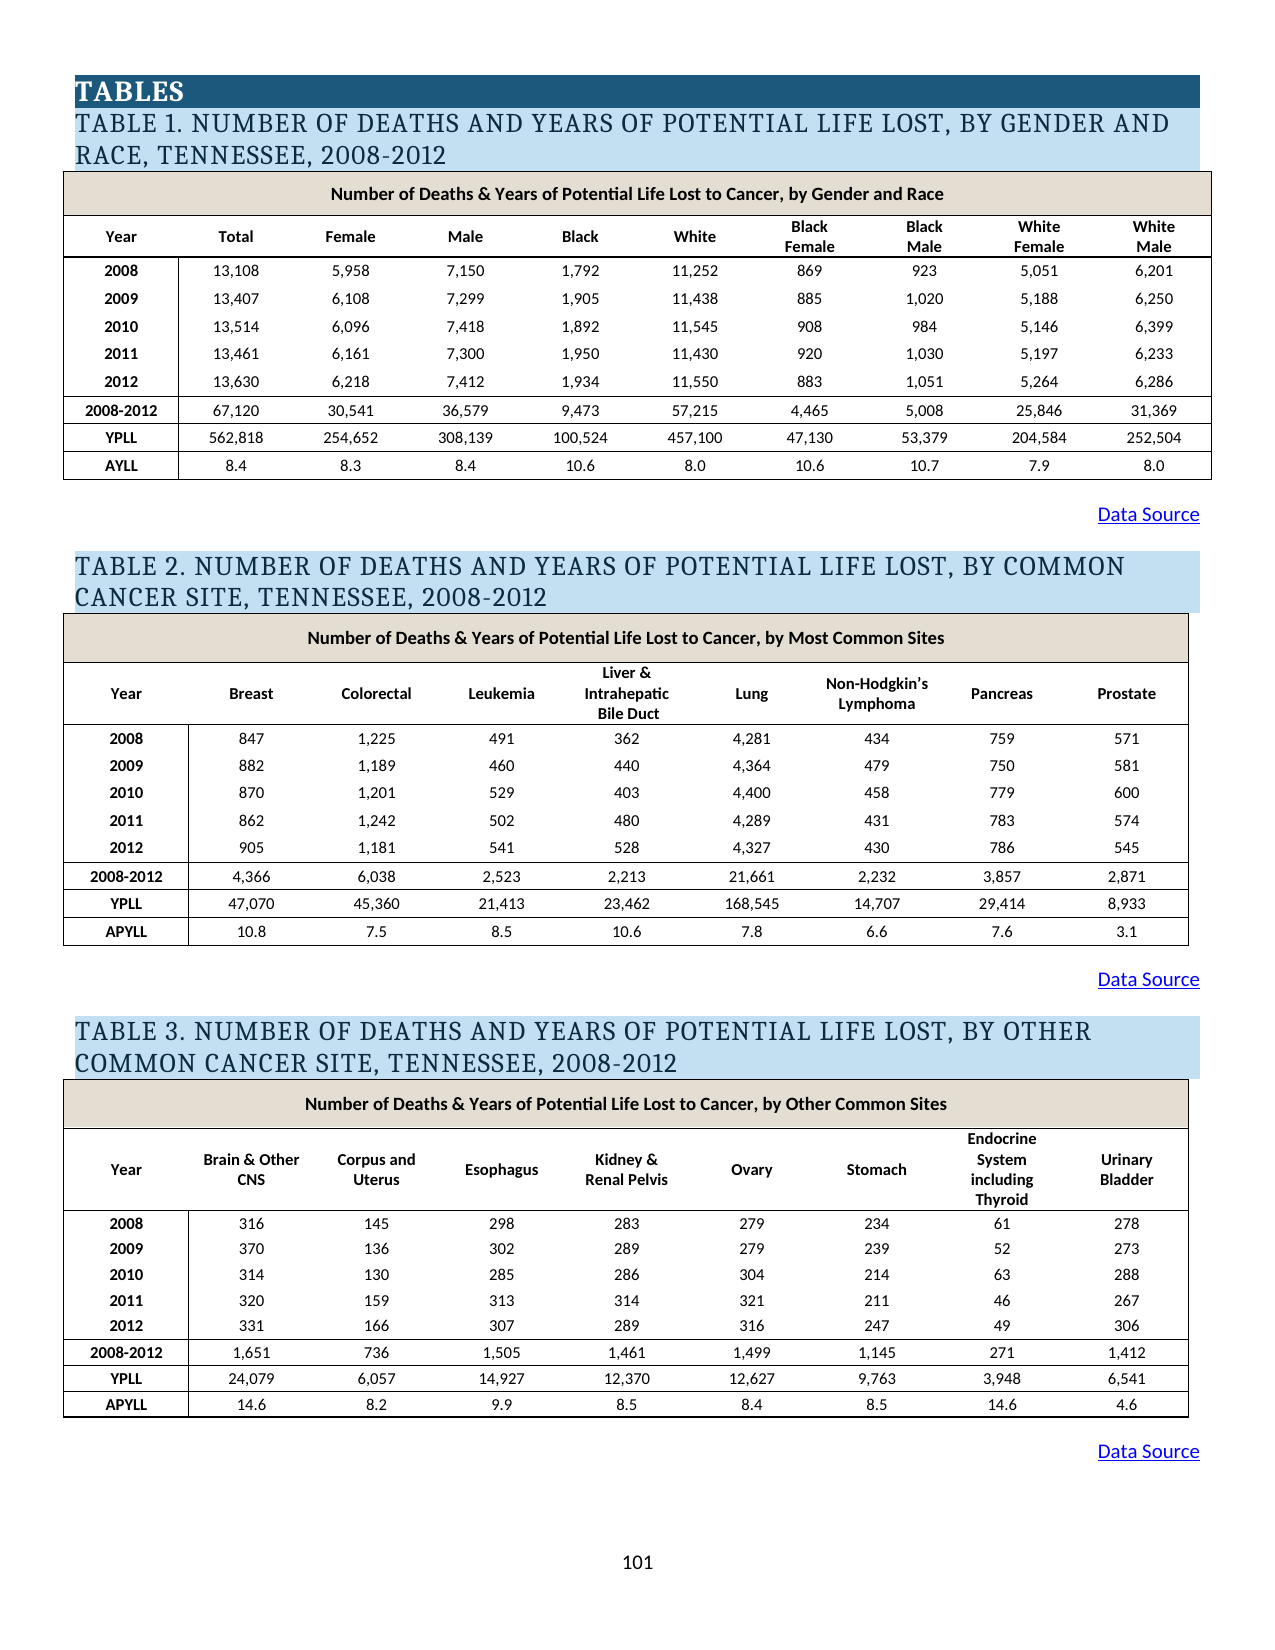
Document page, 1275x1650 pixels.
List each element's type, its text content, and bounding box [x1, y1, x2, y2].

table_cell 6,250 [1096, 284, 1211, 312]
table_cell 36,579 [408, 397, 523, 423]
table_cell 159 [314, 1287, 439, 1313]
table_cell 47,070 [189, 890, 314, 917]
table_cell 460 [439, 751, 564, 779]
table_cell 1,201 [314, 779, 439, 807]
table_cell 2011 [64, 340, 178, 368]
table_cell 362 [564, 725, 689, 751]
table_cell 331 [189, 1313, 314, 1339]
table_cell 2008-2012 [64, 397, 178, 423]
table_cell 13,514 [179, 312, 293, 340]
table_cell 313 [439, 1287, 564, 1313]
table_cell 6,399 [1096, 312, 1211, 340]
table_cell 528 [564, 834, 689, 862]
table_cell 502 [439, 807, 564, 834]
table_cell 5,188 [982, 284, 1096, 312]
table_cell 480 [564, 807, 689, 834]
table_cell 4.6 [1065, 1392, 1188, 1416]
table_cell 2008-2012 [64, 863, 188, 889]
table_cell 6,286 [1096, 368, 1211, 396]
table_cell 278 [1065, 1211, 1188, 1236]
table_cell 21,661 [689, 863, 814, 889]
table_cell Endocrine System including Thyroid [939, 1129, 1064, 1210]
table_cell 431 [814, 807, 939, 834]
table_cell 8.4 [689, 1392, 814, 1416]
table_cell 1,934 [523, 368, 637, 396]
table_cell 8.2 [314, 1392, 439, 1416]
table_cell Pancreas [939, 663, 1064, 724]
table_cell 145 [314, 1211, 439, 1236]
table_cell 1,505 [439, 1340, 564, 1365]
table_cell 214 [814, 1261, 939, 1287]
table_cell 8.0 [1096, 452, 1211, 479]
table_cell 6,233 [1096, 340, 1211, 368]
table_cell 4,400 [689, 779, 814, 807]
table_cell 1,792 [523, 258, 637, 284]
table_cell Male [408, 216, 523, 256]
table_cell 6,108 [293, 284, 408, 312]
table_cell 491 [439, 725, 564, 751]
table_cell YPLL [64, 1366, 188, 1391]
table_cell 283 [564, 1211, 689, 1236]
table_cell 11,438 [638, 284, 752, 312]
table_cell 545 [1065, 834, 1188, 862]
table_cell 6,096 [293, 312, 408, 340]
table_cell 403 [564, 779, 689, 807]
table_cell 10.6 [523, 452, 637, 479]
table_cell 12,370 [564, 1366, 689, 1391]
table_cell 204,584 [982, 424, 1096, 451]
table_cell 7.5 [314, 918, 439, 944]
table_cell 7.8 [689, 918, 814, 944]
table_cell 600 [1065, 779, 1188, 807]
table_cell 9,473 [523, 397, 637, 423]
table_cell 7,150 [408, 258, 523, 284]
table_cell 47,130 [752, 424, 867, 451]
table_cell 307 [439, 1313, 564, 1339]
table_cell 2008 [64, 725, 188, 751]
table_cell 1,499 [689, 1340, 814, 1365]
table_cell 3,948 [939, 1366, 1064, 1391]
table_cell 541 [439, 834, 564, 862]
table_cell 10.6 [564, 918, 689, 944]
table_cell 320 [189, 1287, 314, 1313]
table_cell 21,413 [439, 890, 564, 917]
table_cell 247 [814, 1313, 939, 1339]
subtitle Table 2. Number of Deaths and Years of Potential Life Lost, by Common Cancer Site, Tennessee, 2008-2012 [75, 551, 1200, 613]
table_cell 2008 [64, 1211, 188, 1236]
table_cell 46 [939, 1287, 1064, 1313]
table_cell 239 [814, 1236, 939, 1261]
table_cell 3,857 [939, 863, 1064, 889]
table_cell 11,545 [638, 312, 752, 340]
table_cell 2010 [64, 1261, 188, 1287]
table_cell 67,120 [179, 397, 293, 423]
table_cell 457,100 [638, 424, 752, 451]
table_cell Black [523, 216, 637, 256]
table_cell 52 [939, 1236, 1064, 1261]
table_cell Kidney & Renal Pelvis [564, 1129, 689, 1210]
table_cell 4,289 [689, 807, 814, 834]
subtitle Table 1. Number of Deaths and Years of Potential Life Lost, By Gender and Race, Tennessee, 2008-2012 [75, 108, 1200, 171]
table_cell 1,189 [314, 751, 439, 779]
table_cell 2009 [64, 284, 178, 312]
table_cell 10.6 [752, 452, 867, 479]
table_cell 2008 [64, 258, 178, 284]
table_cell AYLL [64, 452, 178, 479]
table_cell Year [64, 1129, 189, 1210]
table_cell 254,652 [293, 424, 408, 451]
table_cell 314 [564, 1287, 689, 1313]
table_cell 2009 [64, 751, 188, 779]
table_cell 885 [752, 284, 867, 312]
table_cell 267 [1065, 1287, 1188, 1313]
table_cell 2,523 [439, 863, 564, 889]
table_cell 1,651 [189, 1340, 314, 1365]
table_cell 7,412 [408, 368, 523, 396]
table_cell 479 [814, 751, 939, 779]
table_cell 8,933 [1065, 890, 1188, 917]
table_cell 5,197 [982, 340, 1096, 368]
table_cell 984 [867, 312, 982, 340]
table_cell Year [64, 663, 189, 724]
table_cell 11,550 [638, 368, 752, 396]
table_cell 7.9 [982, 452, 1096, 479]
table_cell 5,008 [867, 397, 982, 423]
table_header Number of Deaths & Years of Potential Life Lost to Cancer, by Most Common Sites [64, 614, 1188, 662]
table_cell 920 [752, 340, 867, 368]
table_cell 5,264 [982, 368, 1096, 396]
table_cell 23,462 [564, 890, 689, 917]
table_cell 7,418 [408, 312, 523, 340]
table_cell 6,541 [1065, 1366, 1188, 1391]
table_cell 571 [1065, 725, 1188, 751]
table_cell 6,218 [293, 368, 408, 396]
table_cell 783 [939, 807, 1064, 834]
table_cell 6.6 [814, 918, 939, 944]
table_cell APYLL [64, 1392, 188, 1416]
table_cell White Male [1096, 216, 1211, 256]
subtitle Table 3. Number of Deaths and Years of Potential Life Lost, by Other Common Cancer Site, Tennessee, 2008-2012 [75, 1016, 1200, 1079]
table_cell 4,366 [189, 863, 314, 889]
table_cell 24,079 [189, 1366, 314, 1391]
table_cell 304 [689, 1261, 814, 1287]
table_cell 57,215 [638, 397, 752, 423]
table_cell 130 [314, 1261, 439, 1287]
table_cell 3.1 [1065, 918, 1188, 944]
table_cell 581 [1065, 751, 1188, 779]
table_cell 8.3 [293, 452, 408, 479]
table_cell Colorectal [314, 663, 439, 724]
table_cell 2,232 [814, 863, 939, 889]
table_cell Ovary [689, 1129, 814, 1210]
table_cell 289 [564, 1313, 689, 1339]
table_cell Female [293, 216, 408, 256]
table_cell 908 [752, 312, 867, 340]
table_cell 279 [689, 1211, 814, 1236]
table_cell Stomach [814, 1129, 939, 1210]
table_cell 4,327 [689, 834, 814, 862]
table_cell 279 [689, 1236, 814, 1261]
table_cell 9,763 [814, 1366, 939, 1391]
table_cell 6,161 [293, 340, 408, 368]
table_cell 5,051 [982, 258, 1096, 284]
table_cell 289 [564, 1236, 689, 1261]
table_cell 31,369 [1096, 397, 1211, 423]
table_cell 10.7 [867, 452, 982, 479]
table_cell 306 [1065, 1313, 1188, 1339]
table_cell 1,051 [867, 368, 982, 396]
table_cell 458 [814, 779, 939, 807]
table_cell 49 [939, 1313, 1064, 1339]
table_cell 14,927 [439, 1366, 564, 1391]
table_cell 434 [814, 725, 939, 751]
table_cell 8.4 [408, 452, 523, 479]
table_cell 286 [564, 1261, 689, 1287]
table_cell Brain & Other CNS [189, 1129, 314, 1210]
table_cell 869 [752, 258, 867, 284]
table_cell Breast [189, 663, 314, 724]
table_cell 1,181 [314, 834, 439, 862]
text Data Source [75, 1438, 1200, 1464]
table_cell 1,905 [523, 284, 637, 312]
table_cell Corpus and Uterus [314, 1129, 439, 1210]
table_cell 1,892 [523, 312, 637, 340]
table_cell 11,252 [638, 258, 752, 284]
table_cell 8.5 [564, 1392, 689, 1416]
table_cell 211 [814, 1287, 939, 1313]
table_cell 1,950 [523, 340, 637, 368]
table_cell 63 [939, 1261, 1064, 1287]
table_cell 574 [1065, 807, 1188, 834]
table_cell 8.5 [814, 1392, 939, 1416]
table_cell 13,630 [179, 368, 293, 396]
table_cell White [638, 216, 752, 256]
table_cell YPLL [64, 890, 188, 917]
table_cell 2010 [64, 312, 178, 340]
table_cell 4,281 [689, 725, 814, 751]
table_cell 6,038 [314, 863, 439, 889]
table_cell 750 [939, 751, 1064, 779]
table_cell 252,504 [1096, 424, 1211, 451]
table_cell Prostate [1065, 663, 1188, 724]
table_cell 2012 [64, 1313, 188, 1339]
table_cell 4,364 [689, 751, 814, 779]
table_cell 882 [189, 751, 314, 779]
table_cell 883 [752, 368, 867, 396]
table_cell 370 [189, 1236, 314, 1261]
table_cell Urinary Bladder [1065, 1129, 1188, 1210]
table_cell 847 [189, 725, 314, 751]
table_header Number of Deaths & Years of Potential Life Lost to Cancer, by Other Common Sites [64, 1080, 1188, 1127]
table_cell 2011 [64, 807, 188, 834]
table_cell 298 [439, 1211, 564, 1236]
table_cell 779 [939, 779, 1064, 807]
table_cell 8.5 [439, 918, 564, 944]
table_cell 273 [1065, 1236, 1188, 1261]
table_cell 1,020 [867, 284, 982, 312]
table_cell 30,541 [293, 397, 408, 423]
table_cell YPLL [64, 424, 178, 451]
table_cell 285 [439, 1261, 564, 1287]
table_cell 2008-2012 [64, 1340, 188, 1365]
table_cell 1,145 [814, 1340, 939, 1365]
table_cell 316 [689, 1313, 814, 1339]
table_cell 1,225 [314, 725, 439, 751]
table_cell 234 [814, 1211, 939, 1236]
table_cell 13,407 [179, 284, 293, 312]
table_cell 10.8 [189, 918, 314, 944]
table_cell 314 [189, 1261, 314, 1287]
table_cell 13,461 [179, 340, 293, 368]
table_cell 11,430 [638, 340, 752, 368]
table_cell 308,139 [408, 424, 523, 451]
table_cell APYLL [64, 918, 188, 944]
table_cell 6,201 [1096, 258, 1211, 284]
table_cell Non-Hodgkin’s Lymphoma [814, 663, 939, 724]
table_cell 14.6 [189, 1392, 314, 1416]
table_cell 9.9 [439, 1392, 564, 1416]
table_cell 136 [314, 1236, 439, 1261]
table_cell 862 [189, 807, 314, 834]
table_cell 100,524 [523, 424, 637, 451]
table_cell 271 [939, 1340, 1064, 1365]
table_cell 13,108 [179, 258, 293, 284]
table_cell 7,300 [408, 340, 523, 368]
table_cell Esophagus [439, 1129, 564, 1210]
table_cell 562,818 [179, 424, 293, 451]
table_cell Year [64, 216, 178, 256]
table_cell 12,627 [689, 1366, 814, 1391]
table_cell 6,057 [314, 1366, 439, 1391]
table_cell 5,958 [293, 258, 408, 284]
table_cell 440 [564, 751, 689, 779]
table_cell 302 [439, 1236, 564, 1261]
table_cell 1,242 [314, 807, 439, 834]
table_cell 870 [189, 779, 314, 807]
table_cell 2011 [64, 1287, 188, 1313]
table_cell Total [179, 216, 293, 256]
table_cell 61 [939, 1211, 1064, 1236]
table_cell 736 [314, 1340, 439, 1365]
table_cell 1,412 [1065, 1340, 1188, 1365]
table_cell 529 [439, 779, 564, 807]
table_cell Black Male [867, 216, 982, 256]
table_cell 7.6 [939, 918, 1064, 944]
table_cell 8.0 [638, 452, 752, 479]
table_cell 2,871 [1065, 863, 1188, 889]
text Data Source [75, 966, 1200, 992]
table_cell 45,360 [314, 890, 439, 917]
table_cell Leukemia [439, 663, 564, 724]
table_cell White Female [982, 216, 1096, 256]
table_cell 168,545 [689, 890, 814, 917]
table_cell 786 [939, 834, 1064, 862]
table_cell 905 [189, 834, 314, 862]
table_cell 2012 [64, 368, 178, 396]
table_cell 2009 [64, 1236, 188, 1261]
table_cell 25,846 [982, 397, 1096, 423]
table_cell 8.4 [179, 452, 293, 479]
table_cell 53,379 [867, 424, 982, 451]
table_cell Liver & Intrahepatic Bile Duct [564, 663, 689, 724]
table_cell 166 [314, 1313, 439, 1339]
table_header Number of Deaths & Years of Potential Life Lost to Cancer, by Gender and Race [64, 172, 1211, 215]
table_cell 316 [189, 1211, 314, 1236]
subtitle Tables [75, 75, 1200, 108]
table_cell 288 [1065, 1261, 1188, 1287]
table_cell 14.6 [939, 1392, 1064, 1416]
table_cell Lung [689, 663, 814, 724]
table_cell 759 [939, 725, 1064, 751]
table_cell 1,461 [564, 1340, 689, 1365]
table_cell Black Female [752, 216, 867, 256]
table_cell 2012 [64, 834, 188, 862]
table_cell 4,465 [752, 397, 867, 423]
text Data Source [75, 501, 1200, 526]
table_cell 321 [689, 1287, 814, 1313]
table_cell 2010 [64, 779, 188, 807]
table_cell 7,299 [408, 284, 523, 312]
table_cell 430 [814, 834, 939, 862]
table_cell 5,146 [982, 312, 1096, 340]
table_cell 1,030 [867, 340, 982, 368]
table_cell 29,414 [939, 890, 1064, 917]
table_cell 2,213 [564, 863, 689, 889]
table_cell 14,707 [814, 890, 939, 917]
table_cell 923 [867, 258, 982, 284]
